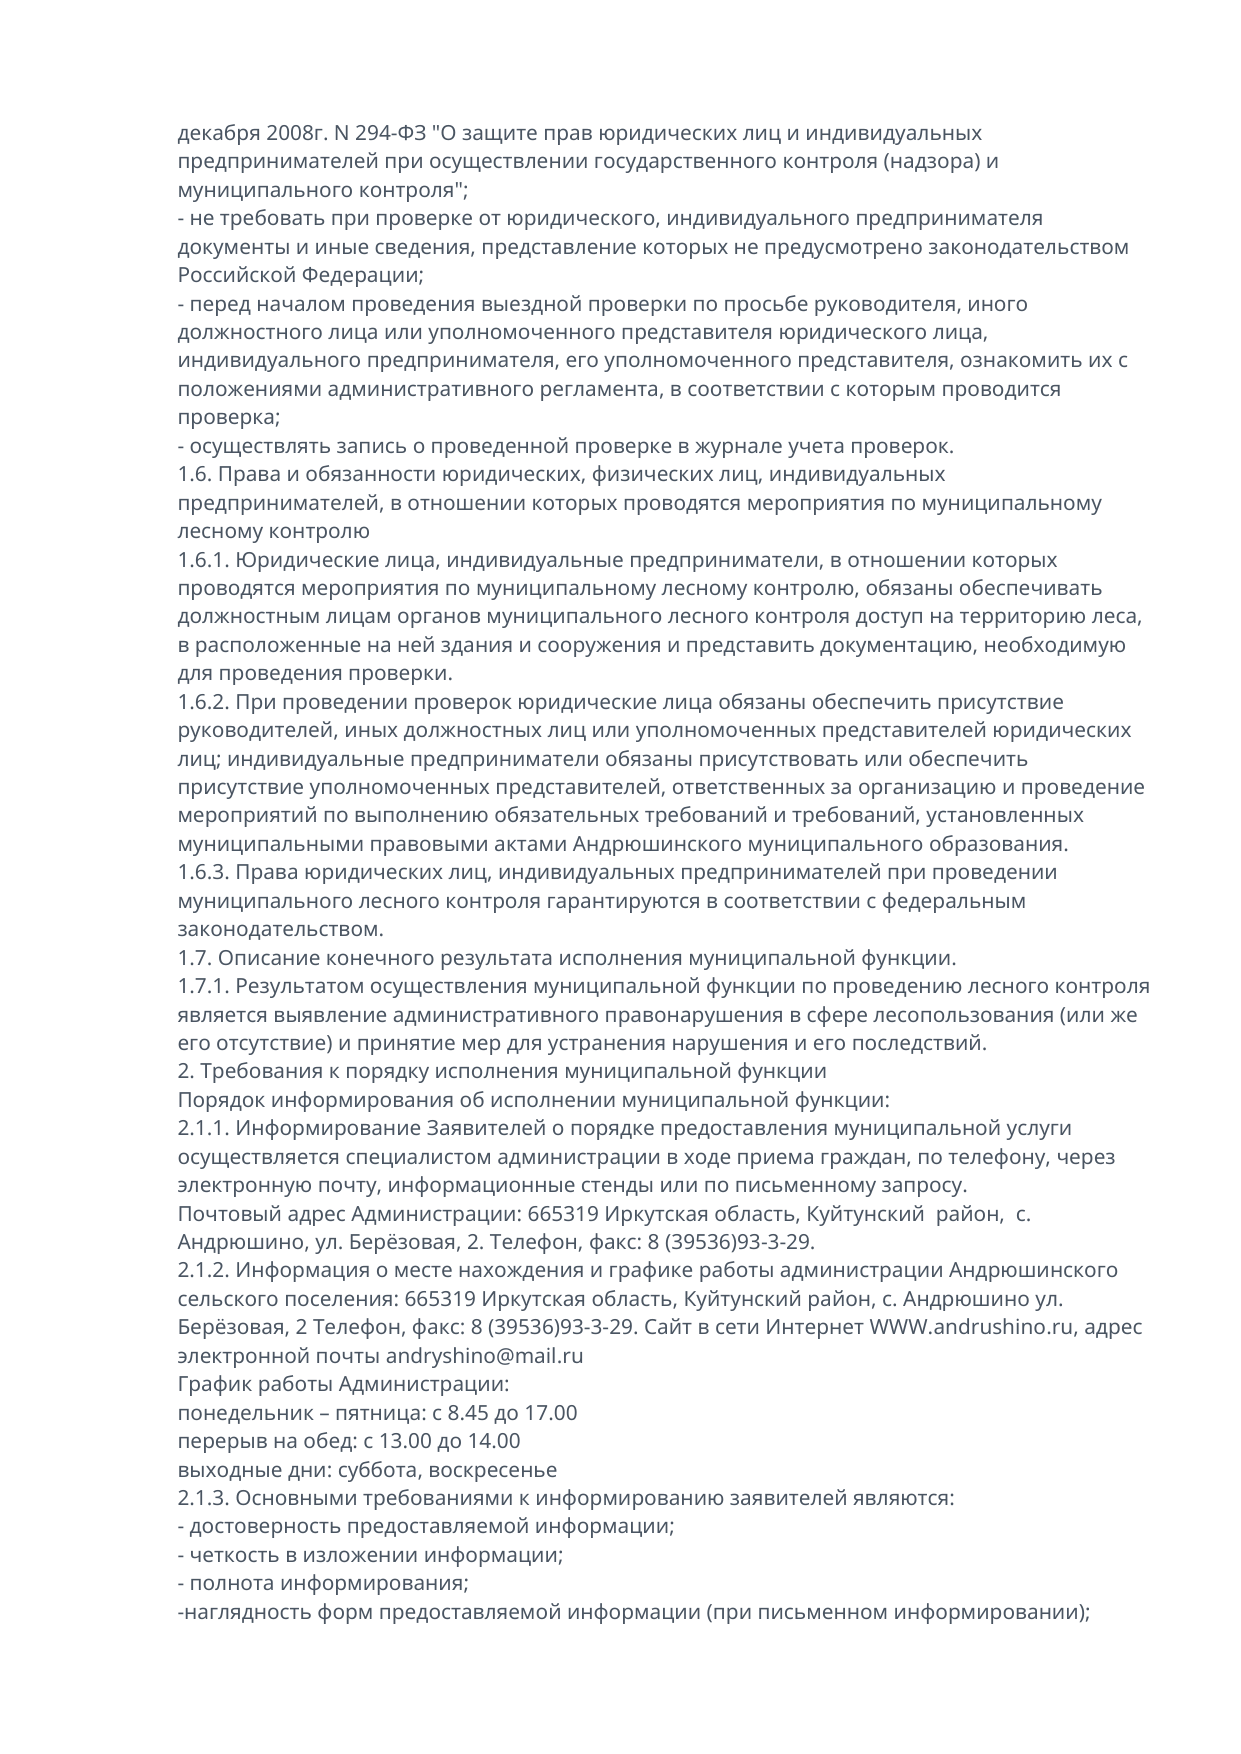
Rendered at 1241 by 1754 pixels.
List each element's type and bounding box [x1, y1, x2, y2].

text [177, 118, 1152, 1625]
